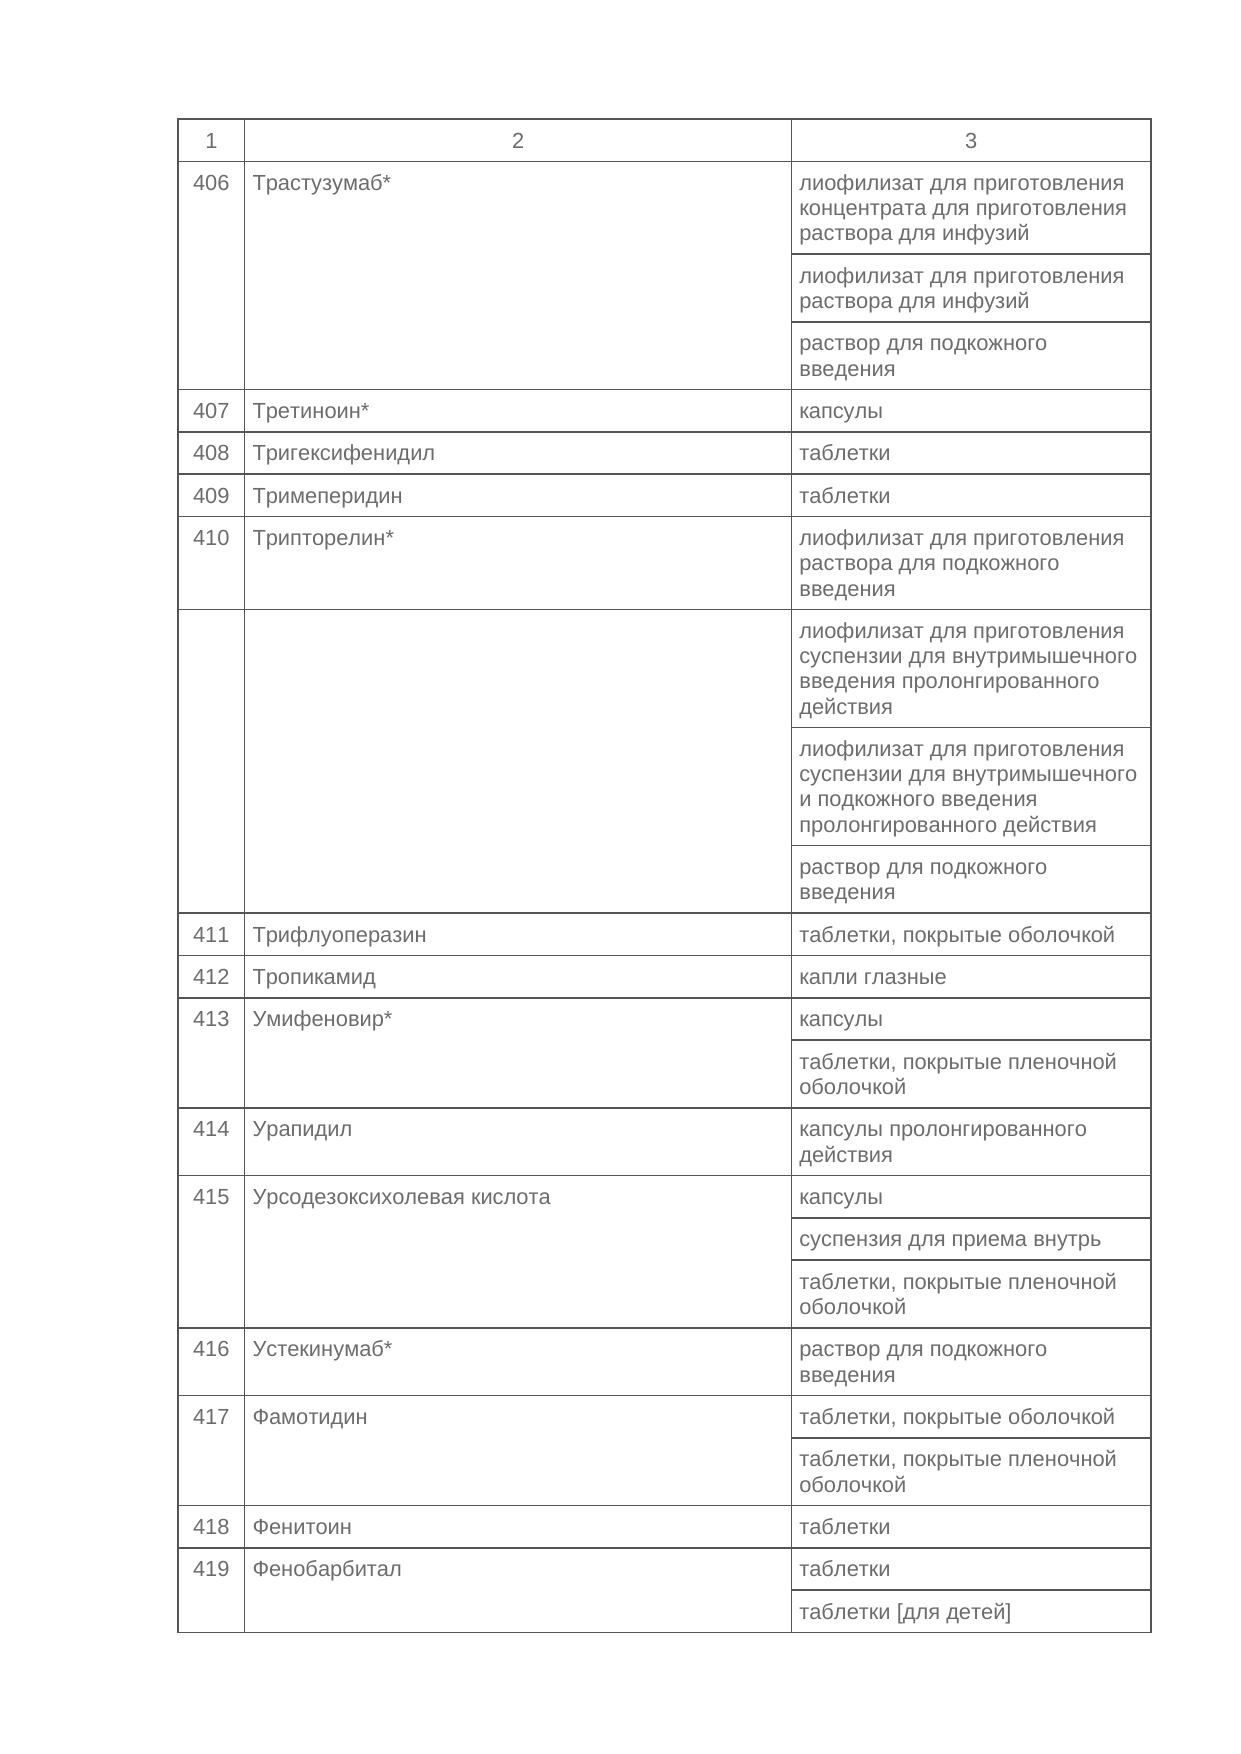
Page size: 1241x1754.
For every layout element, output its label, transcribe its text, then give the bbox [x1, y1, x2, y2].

table_cell Трипторелин* [245, 517, 791, 608]
table_cell таблетки [792, 433, 1150, 473]
table_cell Урапидил [245, 1109, 791, 1174]
table_cell лиофилизат для приготовления раствора для подкожного введения [792, 517, 1150, 608]
table_cell капсулы [792, 390, 1150, 431]
table_cell 406 [179, 162, 244, 388]
table_cell 408 [179, 433, 244, 473]
table_cell таблетки, покрытые пленочной оболочкой [792, 1439, 1150, 1504]
table_cell Трифлуоперазин [245, 914, 791, 954]
table_cell лиофилизат для приготовления концентрата для приготовления раствора для инфузий [792, 162, 1150, 253]
table_cell [179, 610, 244, 912]
table_cell лиофилизат для приготовления суспензии для внутримышечного введения пролонгированного действия [792, 610, 1150, 727]
table_cell 407 [179, 390, 244, 431]
table_cell Фенобарбитал [245, 1549, 791, 1632]
table_cell капсулы [792, 999, 1150, 1039]
table_cell раствор для подкожного введения [792, 323, 1150, 388]
table_cell 419 [179, 1549, 244, 1632]
table_cell Тримеперидин [245, 475, 791, 516]
table_cell капсулы пролонгированного действия [792, 1109, 1150, 1174]
table_cell раствор для подкожного введения [792, 1329, 1150, 1394]
table_cell раствор для подкожного введения [792, 846, 1150, 912]
table_cell 417 [179, 1396, 244, 1504]
table_header 3 [792, 120, 1150, 161]
table_cell 414 [179, 1109, 244, 1174]
table_cell 415 [179, 1176, 244, 1327]
table_cell Третиноин* [245, 390, 791, 431]
table_cell 413 [179, 999, 244, 1107]
table_cell капсулы [792, 1176, 1150, 1217]
table_cell капли глазные [792, 956, 1150, 997]
table_cell таблетки, покрытые оболочкой [792, 1396, 1150, 1437]
table_cell 416 [179, 1329, 244, 1394]
table_cell таблетки, покрытые пленочной оболочкой [792, 1041, 1150, 1107]
table_cell Урсодезоксихолевая кислота [245, 1176, 791, 1327]
table_cell 418 [179, 1506, 244, 1547]
table_header 2 [245, 120, 791, 161]
table_cell таблетки, покрытые оболочкой [792, 914, 1150, 954]
table_cell таблетки, покрытые пленочной оболочкой [792, 1261, 1150, 1327]
table_cell Фенитоин [245, 1506, 791, 1547]
table_cell таблетки [для детей] [792, 1591, 1150, 1632]
table_cell суспензия для приема внутрь [792, 1219, 1150, 1259]
table_cell Трастузумаб* [245, 162, 791, 388]
table_cell таблетки [792, 1549, 1150, 1589]
table_cell лиофилизат для приготовления суспензии для внутримышечного и подкожного введения пролонгированного действия [792, 728, 1150, 844]
table_cell [245, 610, 791, 912]
table_cell лиофилизат для приготовления раствора для инфузий [792, 255, 1150, 321]
table_cell Умифеновир* [245, 999, 791, 1107]
table_cell 411 [179, 914, 244, 954]
table_cell Устекинумаб* [245, 1329, 791, 1394]
table_header 1 [179, 120, 244, 161]
table_cell Фамотидин [245, 1396, 791, 1504]
table_cell Тропикамид [245, 956, 791, 997]
table_cell 410 [179, 517, 244, 608]
table_cell 412 [179, 956, 244, 997]
table_cell таблетки [792, 1506, 1150, 1547]
table_cell 409 [179, 475, 244, 516]
table_cell Тригексифенидил [245, 433, 791, 473]
table_cell таблетки [792, 475, 1150, 516]
